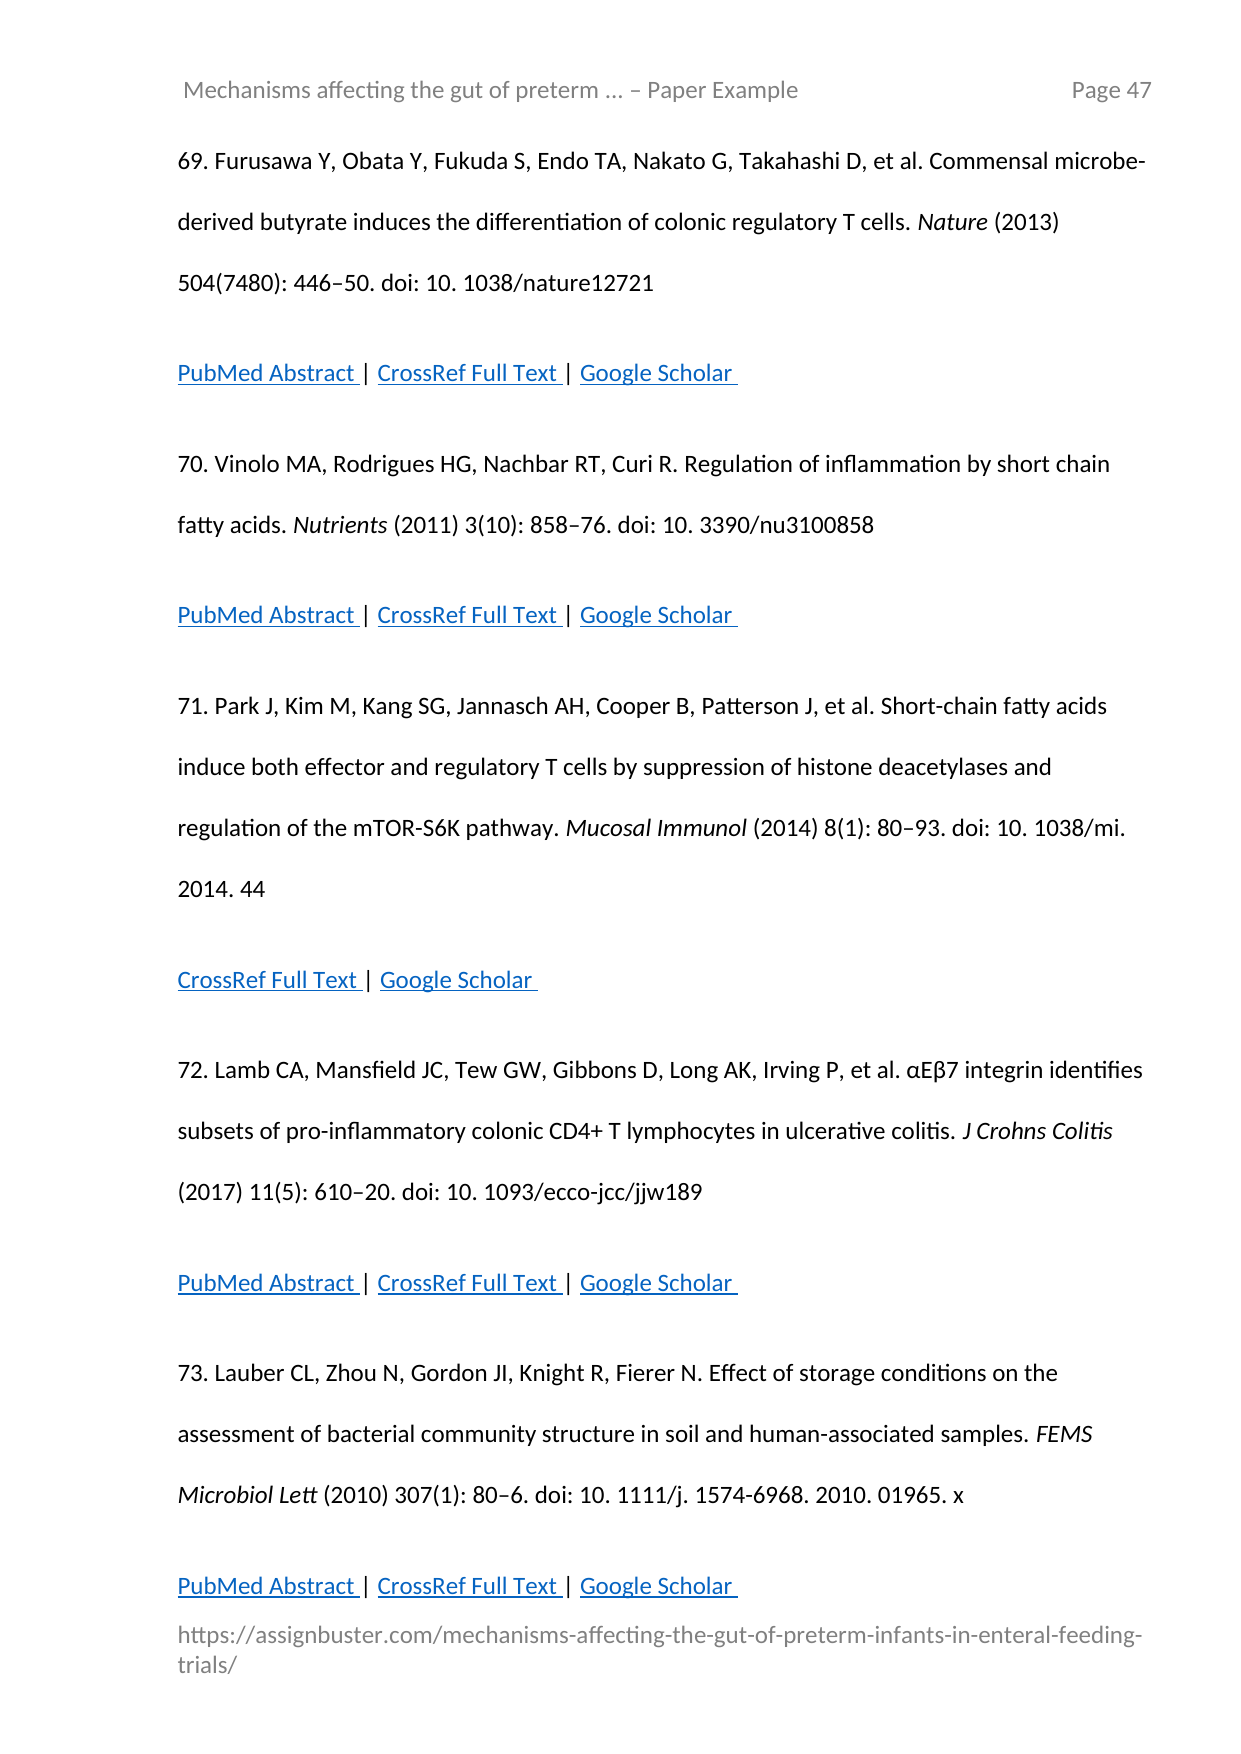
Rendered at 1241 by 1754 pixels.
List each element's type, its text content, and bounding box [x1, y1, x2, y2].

text PubMed Abstract | CrossRef Full Text | Google Scholar [177, 600, 1152, 630]
text 69. Furusawa Y, Obata Y, Fukuda S, Endo TA, Nakato G, Takahashi D, et al. Commensal microbe-derived butyrate induces the differentiation of colonic regulatory T cells. Nature (2013) 504(7480): 446–50. doi: 10. 1038/nature12721 [177, 145, 1152, 298]
text PubMed Abstract | CrossRef Full Text | Google Scholar [177, 1267, 1152, 1297]
text PubMed Abstract | CrossRef Full Text | Google Scholar [177, 358, 1152, 388]
text CrossRef Full Text | Google Scholar [177, 964, 1152, 994]
text 71. Park J, Kim M, Kang SG, Jannasch AH, Cooper B, Patterson J, et al. Short-chain fatty acids induce both effector and regulatory T cells by suppression of histone deacetylases and regulation of the mTOR-S6K pathway. Mucosal Immunol (2014) 8(1): 80–93. doi: 10. 1038/mi. 2014. 44 [177, 690, 1152, 904]
text PubMed Abstract | CrossRef Full Text | Google Scholar [177, 1570, 1152, 1601]
text 73. Lauber CL, Zhou N, Gordon JI, Knight R, Fierer N. Effect of storage conditions on the assessment of bacterial community structure in soil and human-associated samples. FEMS Microbiol Lett (2010) 307(1): 80–6. doi: 10. 1111/j. 1574-6968. 2010. 01965. x [177, 1357, 1152, 1510]
text 72. Lamb CA, Mansfield JC, Tew GW, Gibbons D, Long AK, Irving P, et al. αEβ7 integrin identifies subsets of pro-inflammatory colonic CD4+ T lymphocytes in ulcerative colitis. J Crohns Colitis (2017) 11(5): 610–20. doi: 10. 1093/ecco-jcc/jjw189 [177, 1054, 1152, 1207]
text 70. Vinolo MA, Rodrigues HG, Nachbar RT, Curi R. Regulation of inflammation by short chain fatty acids. Nutrients (2011) 3(10): 858–76. doi: 10. 3390/nu3100858 [177, 448, 1152, 540]
